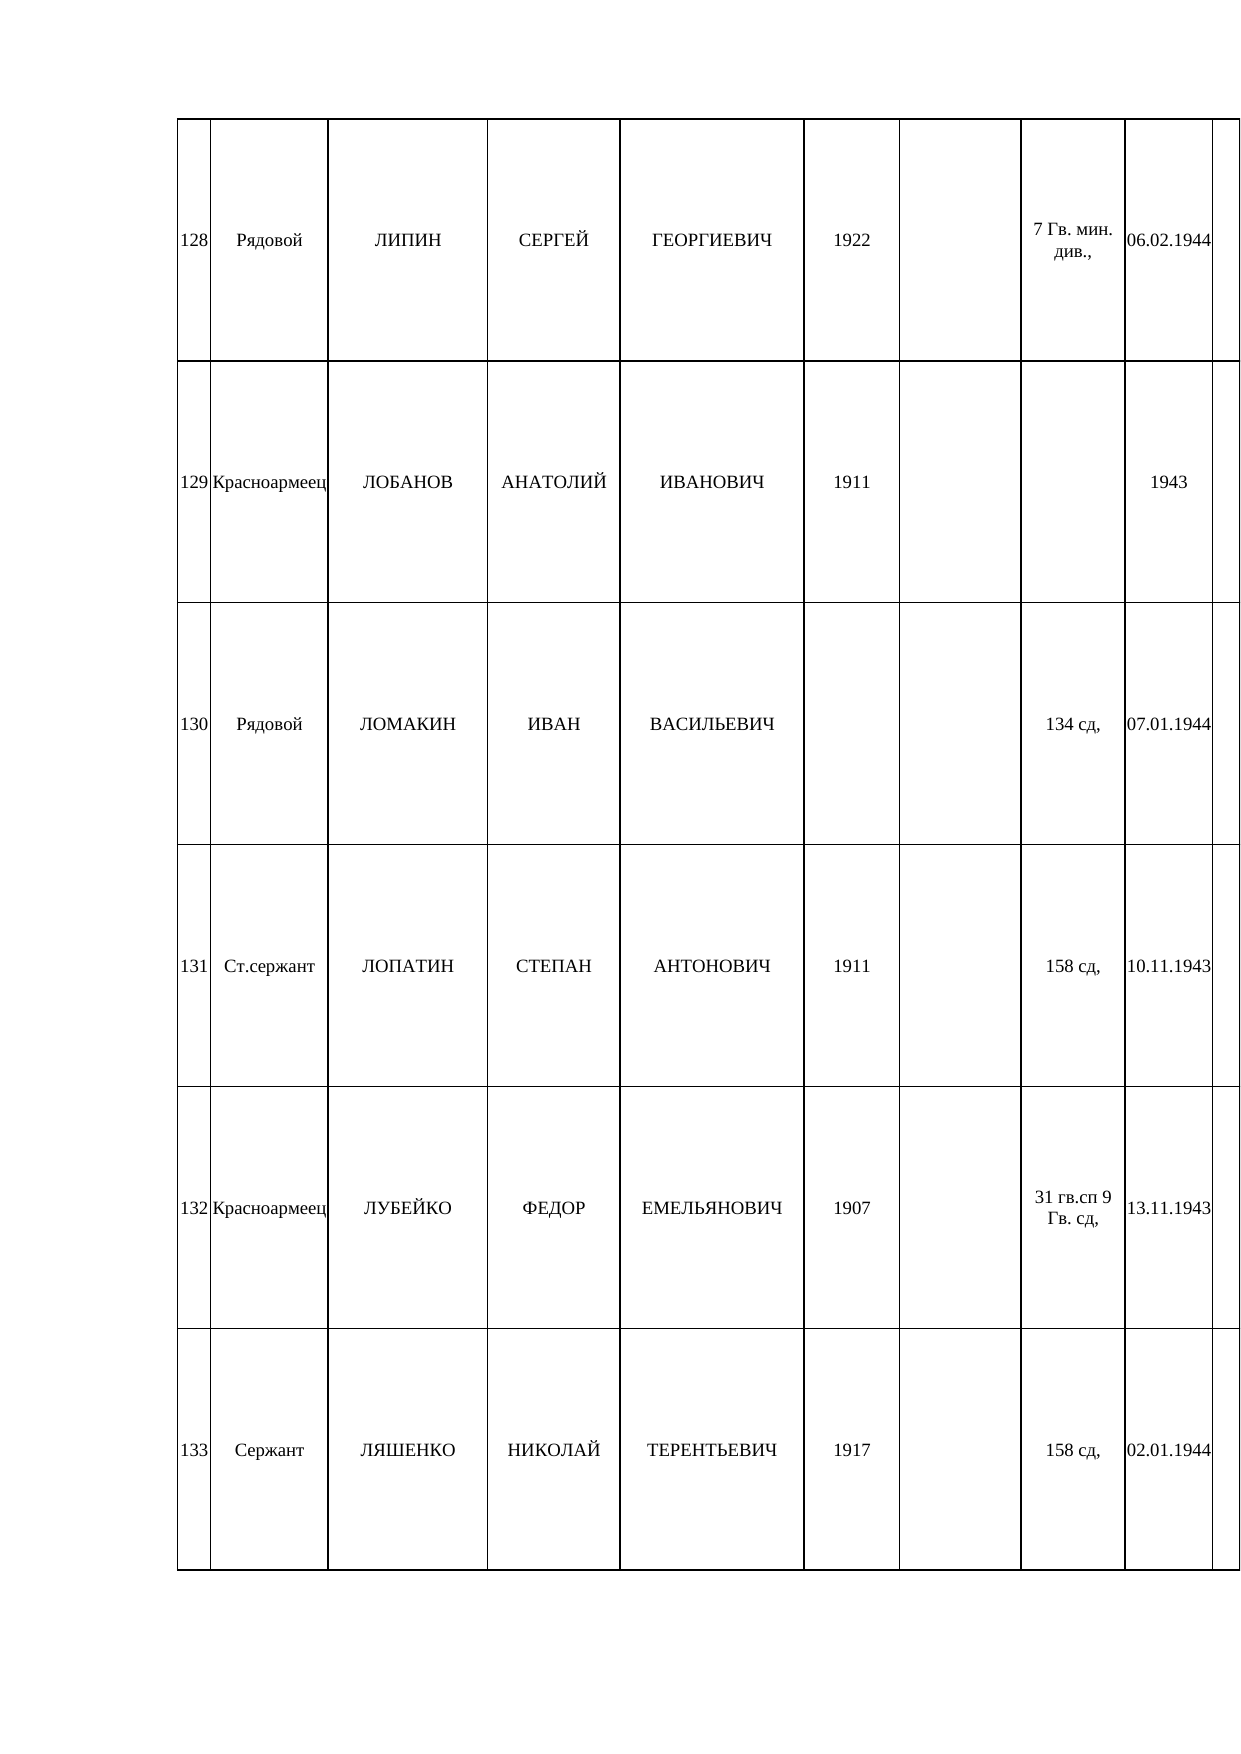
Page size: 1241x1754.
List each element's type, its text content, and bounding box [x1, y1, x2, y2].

table_cell 07.01.1944 [1126, 603, 1212, 844]
table_cell 1911 [805, 845, 899, 1086]
table_cell СТЕПАН [488, 845, 619, 1086]
table_cell [1213, 120, 1239, 360]
table_cell ЛЯШЕНКО [329, 1329, 487, 1569]
table_cell Красноармеец [211, 1087, 327, 1327]
table_cell 1907 [805, 1087, 899, 1327]
table_cell ИВАНОВИЧ [621, 362, 803, 602]
table_cell 131 [178, 845, 210, 1086]
table_cell [900, 603, 1020, 844]
table_cell 129 [178, 362, 210, 602]
table_cell ВАСИЛЬЕВИЧ [621, 603, 803, 844]
table_cell ИВАН [488, 603, 619, 844]
table_cell ЛОБАНОВ [329, 362, 487, 602]
table_cell 1911 [805, 362, 899, 602]
table_cell 132 [178, 1087, 210, 1327]
table_cell 158 сд, [1022, 1329, 1124, 1569]
table_cell [900, 845, 1020, 1086]
table_cell 134 сд, [1022, 603, 1124, 844]
table_cell [1213, 362, 1239, 602]
table_cell 133 [178, 1329, 210, 1569]
table_cell 1922 [805, 120, 899, 360]
table_cell ЛОМАКИН [329, 603, 487, 844]
table_cell 130 [178, 603, 210, 844]
table_cell 1943 [1126, 362, 1212, 602]
table_cell АНТОНОВИЧ [621, 845, 803, 1086]
table_cell СЕРГЕЙ [488, 120, 619, 360]
table_cell [805, 603, 899, 844]
table_cell Красноармеец [211, 362, 327, 602]
table_cell НИКОЛАЙ [488, 1329, 619, 1569]
table_cell 06.02.1944 [1126, 120, 1212, 360]
table_cell АНАТОЛИЙ [488, 362, 619, 602]
table_cell [1213, 603, 1239, 844]
table_cell Сержант [211, 1329, 327, 1569]
table_cell 1917 [805, 1329, 899, 1569]
table_cell 13.11.1943 [1126, 1087, 1212, 1327]
table_cell 02.01.1944 [1126, 1329, 1212, 1569]
table_cell [1213, 1329, 1239, 1569]
table_cell ЛИПИН [329, 120, 487, 360]
table_cell 158 сд, [1022, 845, 1124, 1086]
table_cell ТЕРЕНТЬЕВИЧ [621, 1329, 803, 1569]
table_cell ФЕДОР [488, 1087, 619, 1327]
table_cell ЛОПАТИН [329, 845, 487, 1086]
table_cell [900, 362, 1020, 602]
table_cell 10.11.1943 [1126, 845, 1212, 1086]
table_cell [1022, 362, 1124, 602]
table_cell [1213, 845, 1239, 1086]
table_cell [900, 120, 1020, 360]
table_cell Ст.сержант [211, 845, 327, 1086]
table_cell [900, 1329, 1020, 1569]
table_cell ЛУБЕЙКО [329, 1087, 487, 1327]
table_cell 31 гв.сп 9 Гв. сд, [1022, 1087, 1124, 1327]
table_cell [900, 1087, 1020, 1327]
table_cell 128 [178, 120, 210, 360]
table_cell Рядовой [211, 120, 327, 360]
table_cell [1213, 1087, 1239, 1327]
table_cell ГЕОРГИЕВИЧ [621, 120, 803, 360]
table_cell ЕМЕЛЬЯНОВИЧ [621, 1087, 803, 1327]
table_cell 7 Гв. мин. див., [1022, 120, 1124, 360]
table_cell Рядовой [211, 603, 327, 844]
